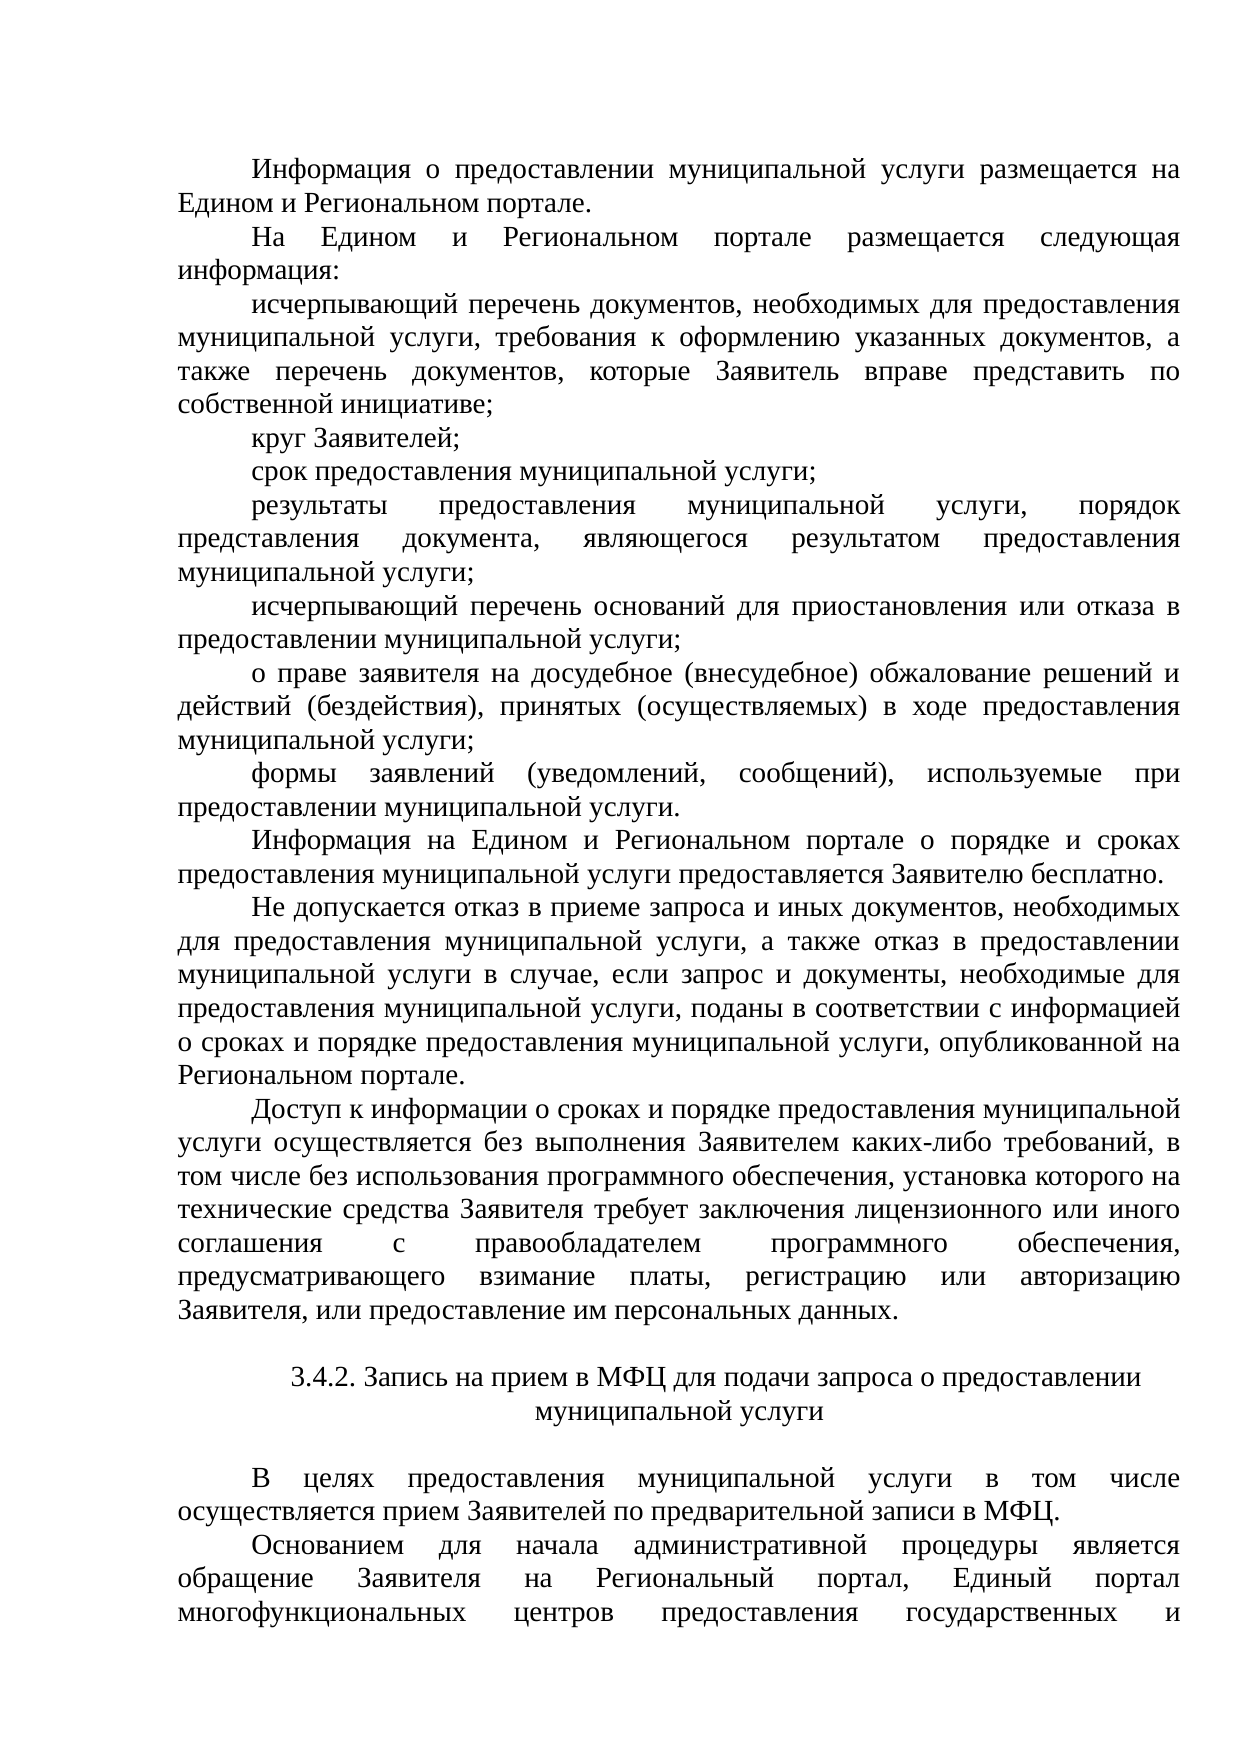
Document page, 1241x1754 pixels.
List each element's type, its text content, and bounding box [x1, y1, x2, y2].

text Не допускается отказ в приеме запроса и иных документов, необходимых для предоставления муниципальной услуги, а также отказ в предоставлении муниципальной услуги в случае, если запрос и документы, необходимые для предоставления муниципальной услуги, поданы в соответствии с информацией о сроках и порядке предоставления муниципальной услуги, опубликованной на Региональном портале. [177, 889, 1181, 1091]
text Информация на Едином и Региональном портале о порядке и сроках предоставления муниципальной услуги предоставляется Заявителю бесплатно. [177, 822, 1181, 889]
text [177, 1527, 1181, 1627]
text Доступ к информации о сроках и порядке предоставления муниципальной услуги осуществляется без выполнения Заявителем каких-либо требований, в том числе без использования программного обеспечения, установка которого на технические средства Заявителя требует заключения лицензионного или иного соглашения с правообладателем программного обеспечения, предусматривающего взимание платы, регистрацию или авторизацию Заявителя, или предоставление им персональных данных. [177, 1091, 1181, 1326]
text исчерпывающий перечень оснований для приостановления или отказа в предоставлении муниципальной услуги; [177, 588, 1181, 655]
text результаты предоставления муниципальной услуги, порядок представления документа, являющегося результатом предоставления муниципальной услуги; [177, 487, 1181, 588]
text В целях предоставления муниципальной услуги в том числе осуществляется прием Заявителей по предварительной записи в МФЦ. [177, 1460, 1181, 1527]
text исчерпывающий перечень документов, необходимых для предоставления муниципальной услуги, требования к оформлению указанных документов, а также перечень документов, которые Заявитель вправе представить по собственной инициативе; [177, 286, 1181, 420]
text срок предоставления муниципальной услуги; [177, 453, 1181, 487]
text формы заявлений (уведомлений, сообщений), используемые при предоставлении муниципальной услуги. [177, 755, 1181, 822]
text 3.4.2. Запись на прием в МФЦ для подачи запроса о предоставлении муниципальной услуги [177, 1359, 1181, 1426]
text На Едином и Региональном портале размещается следующая информация: [177, 219, 1181, 286]
text круг Заявителей; [177, 420, 1181, 453]
text Информация о предоставлении муниципальной услуги размещается на Едином и Региональном портале. [177, 152, 1181, 219]
text о праве заявителя на досудебное (внесудебное) обжалование решений и действий (бездействия), принятых (осуществляемых) в ходе предоставления муниципальной услуги; [177, 655, 1181, 755]
